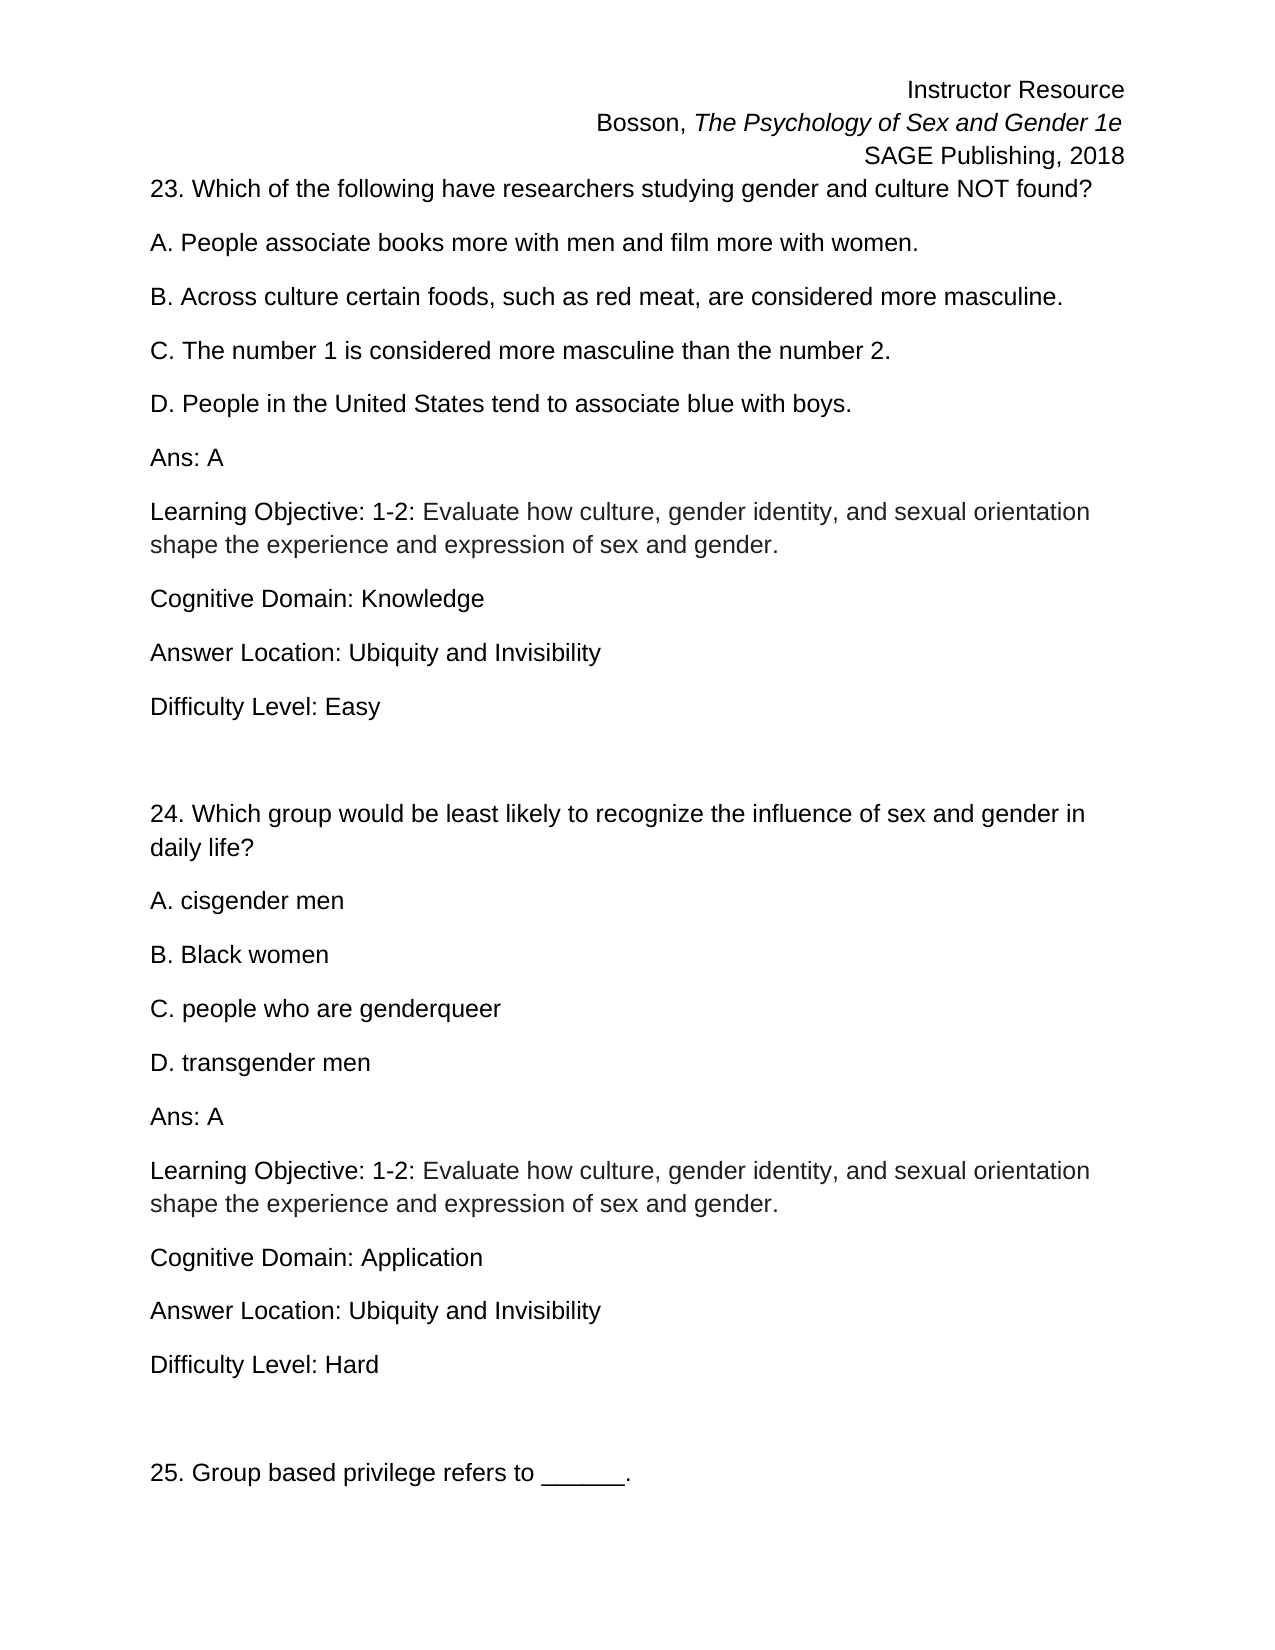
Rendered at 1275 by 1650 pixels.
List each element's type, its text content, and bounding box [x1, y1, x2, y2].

text B. Across culture certain foods, such as red meat, are considered more masculine. [150, 282, 1125, 311]
text B. Black women [150, 940, 1125, 969]
text Learning Objective: 1-2: Evaluate how culture, gender identity, and sexual orientation shape the experience and expression of sex and gender. [150, 497, 1125, 559]
text C. The number 1 is considered more masculine than the number 2. [150, 336, 1125, 364]
text Answer Location: Ubiquity and Invisibility [150, 638, 1125, 667]
text Ans: A [150, 443, 1125, 472]
text Learning Objective: 1-2: Evaluate how culture, gender identity, and sexual orientation shape the experience and expression of sex and gender. [150, 1156, 1125, 1217]
text D. transgender men [150, 1048, 1125, 1077]
text A. cisgender men [150, 886, 1125, 915]
text Ans: A [150, 1102, 1125, 1131]
text 23. Which of the following have researchers studying gender and culture NOT found? [150, 174, 1125, 203]
text Cognitive Domain: Knowledge [150, 584, 1125, 613]
text D. People in the United States tend to associate blue with boys. [150, 389, 1125, 418]
text 25. Group based privilege refers to ______. [150, 1458, 1125, 1487]
text C. people who are genderqueer [150, 994, 1125, 1023]
text Answer Location: Ubiquity and Invisibility [150, 1296, 1125, 1325]
text Difficulty Level: Hard [150, 1350, 1125, 1379]
text A. People associate books more with men and film more with women. [150, 228, 1125, 257]
text 24. Which group would be least likely to recognize the influence of sex and gender in daily life? [150, 799, 1125, 861]
text Difficulty Level: Easy [150, 692, 1125, 721]
text Cognitive Domain: Application [150, 1242, 1125, 1271]
